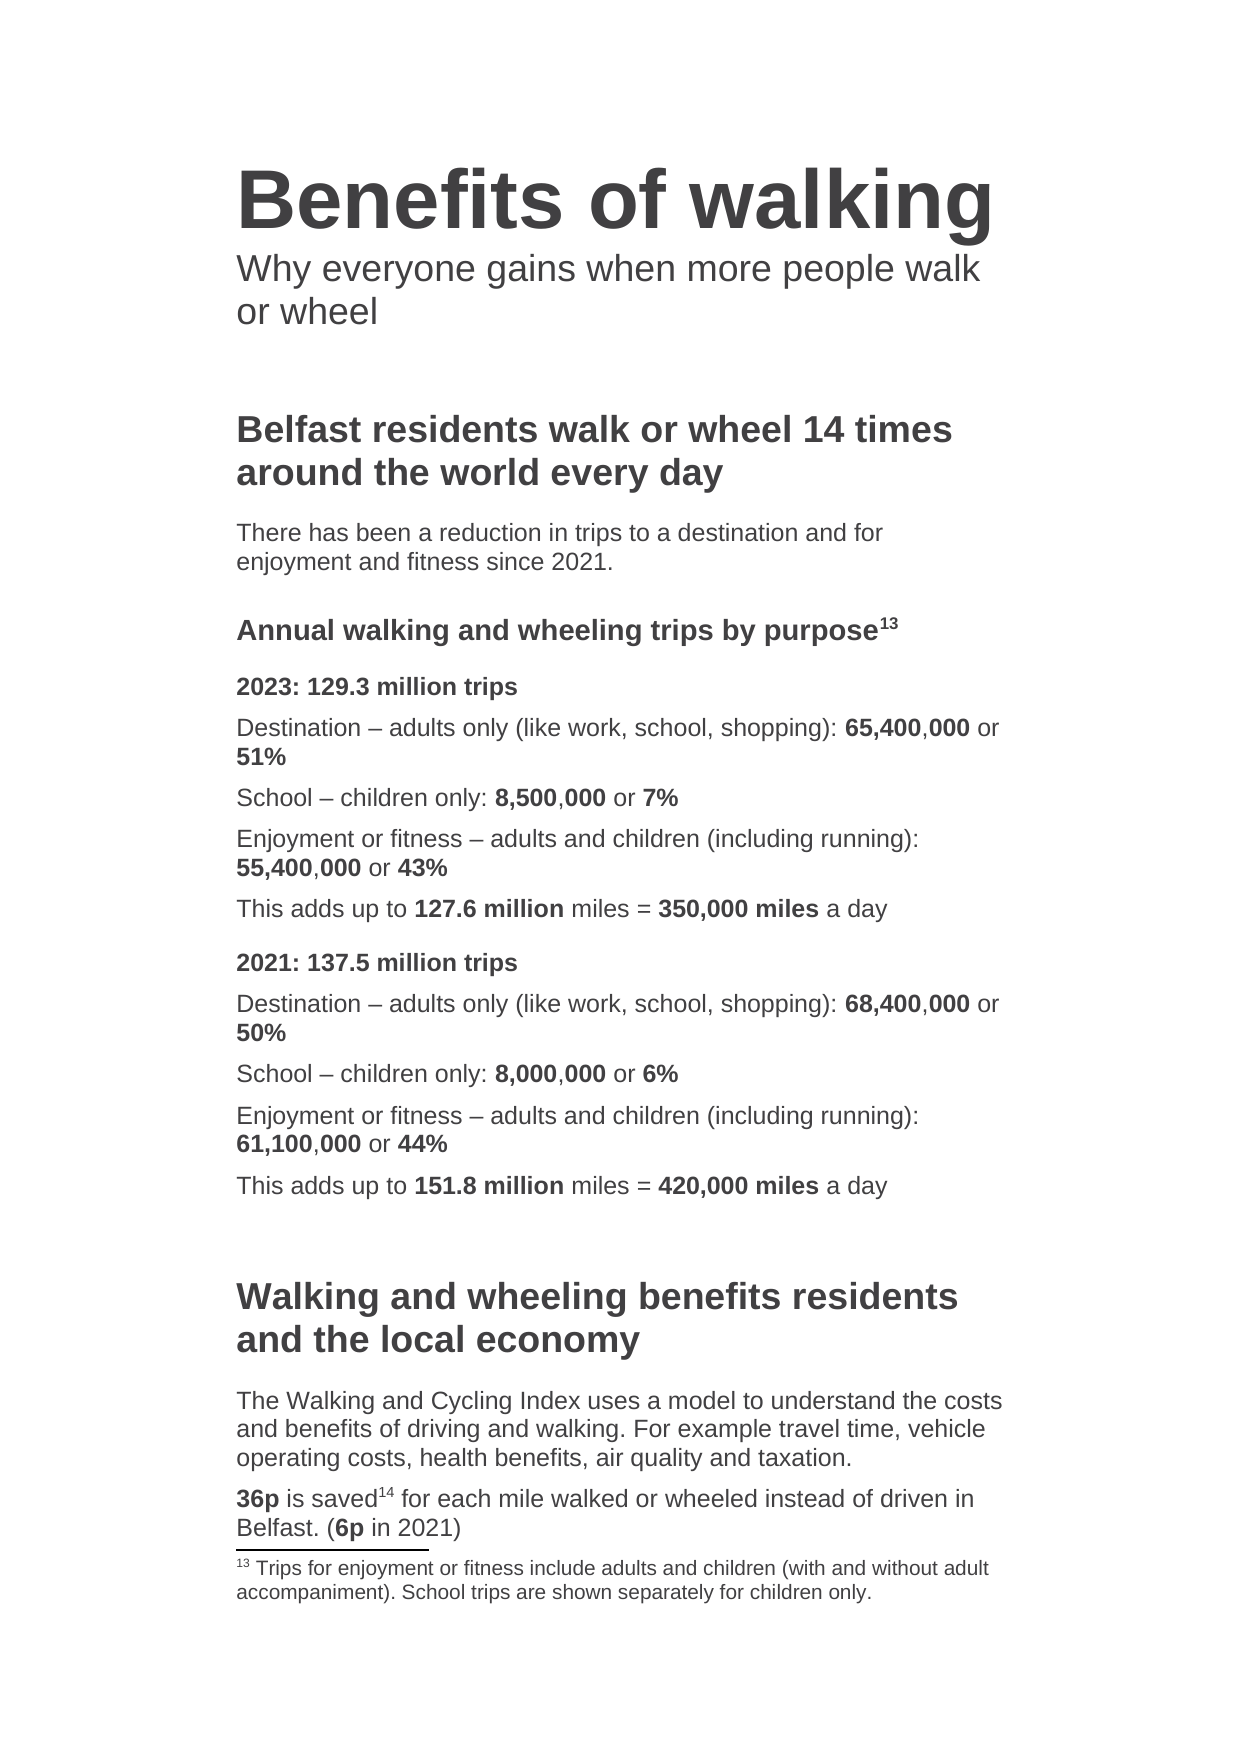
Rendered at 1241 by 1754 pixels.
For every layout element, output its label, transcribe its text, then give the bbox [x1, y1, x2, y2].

subtitle Belfast residents walk or wheel 14 times around the world every day [236, 407, 1004, 493]
subtitle Annual walking and wheeling trips by purpose [236, 613, 1004, 647]
text 36p is saved for each mile walked or wheeled instead of driven in Belfast. (6p in 2021) [236, 1484, 1004, 1542]
text School – children only: 8,500,000 or 7% [236, 783, 1004, 812]
text School – children only: 8,000,000 or 6% [236, 1059, 1004, 1088]
text There has been a reduction in trips to a destination and for enjoyment and fitness since 2021. [236, 518, 1004, 576]
text The Walking and Cycling Index uses a model to understand the costs and benefits of driving and walking. For example travel time, vehicle operating costs, health benefits, air quality and taxation. [236, 1386, 1004, 1472]
text Destination – adults only (like work, school, shopping): 68,400,000 or 50% [236, 989, 1004, 1047]
text Destination – adults only (like work, school, shopping): 65,400,000 or 51% [236, 713, 1004, 771]
text This adds up to 151.8 million miles = 420,000 miles a day [236, 1171, 1004, 1199]
text This adds up to 127.6 million miles = 350,000 miles a day [236, 894, 1004, 923]
text Enjoyment or fitness – adults and children (including running): 55,400,000 or 43% [236, 824, 1004, 882]
subtitle Walking and wheeling benefits residents and the local economy [236, 1274, 1004, 1361]
subtitle Why everyone gains when more people walk or wheel [236, 246, 1004, 332]
text Enjoyment or fitness – adults and children (including running): 61,100,000 or 44% [236, 1101, 1004, 1158]
subtitle 2023: 129.3 million trips [236, 672, 1004, 701]
subtitle Benefits of walking [236, 150, 1004, 246]
subtitle 2021: 137.5 million trips [236, 948, 1004, 977]
